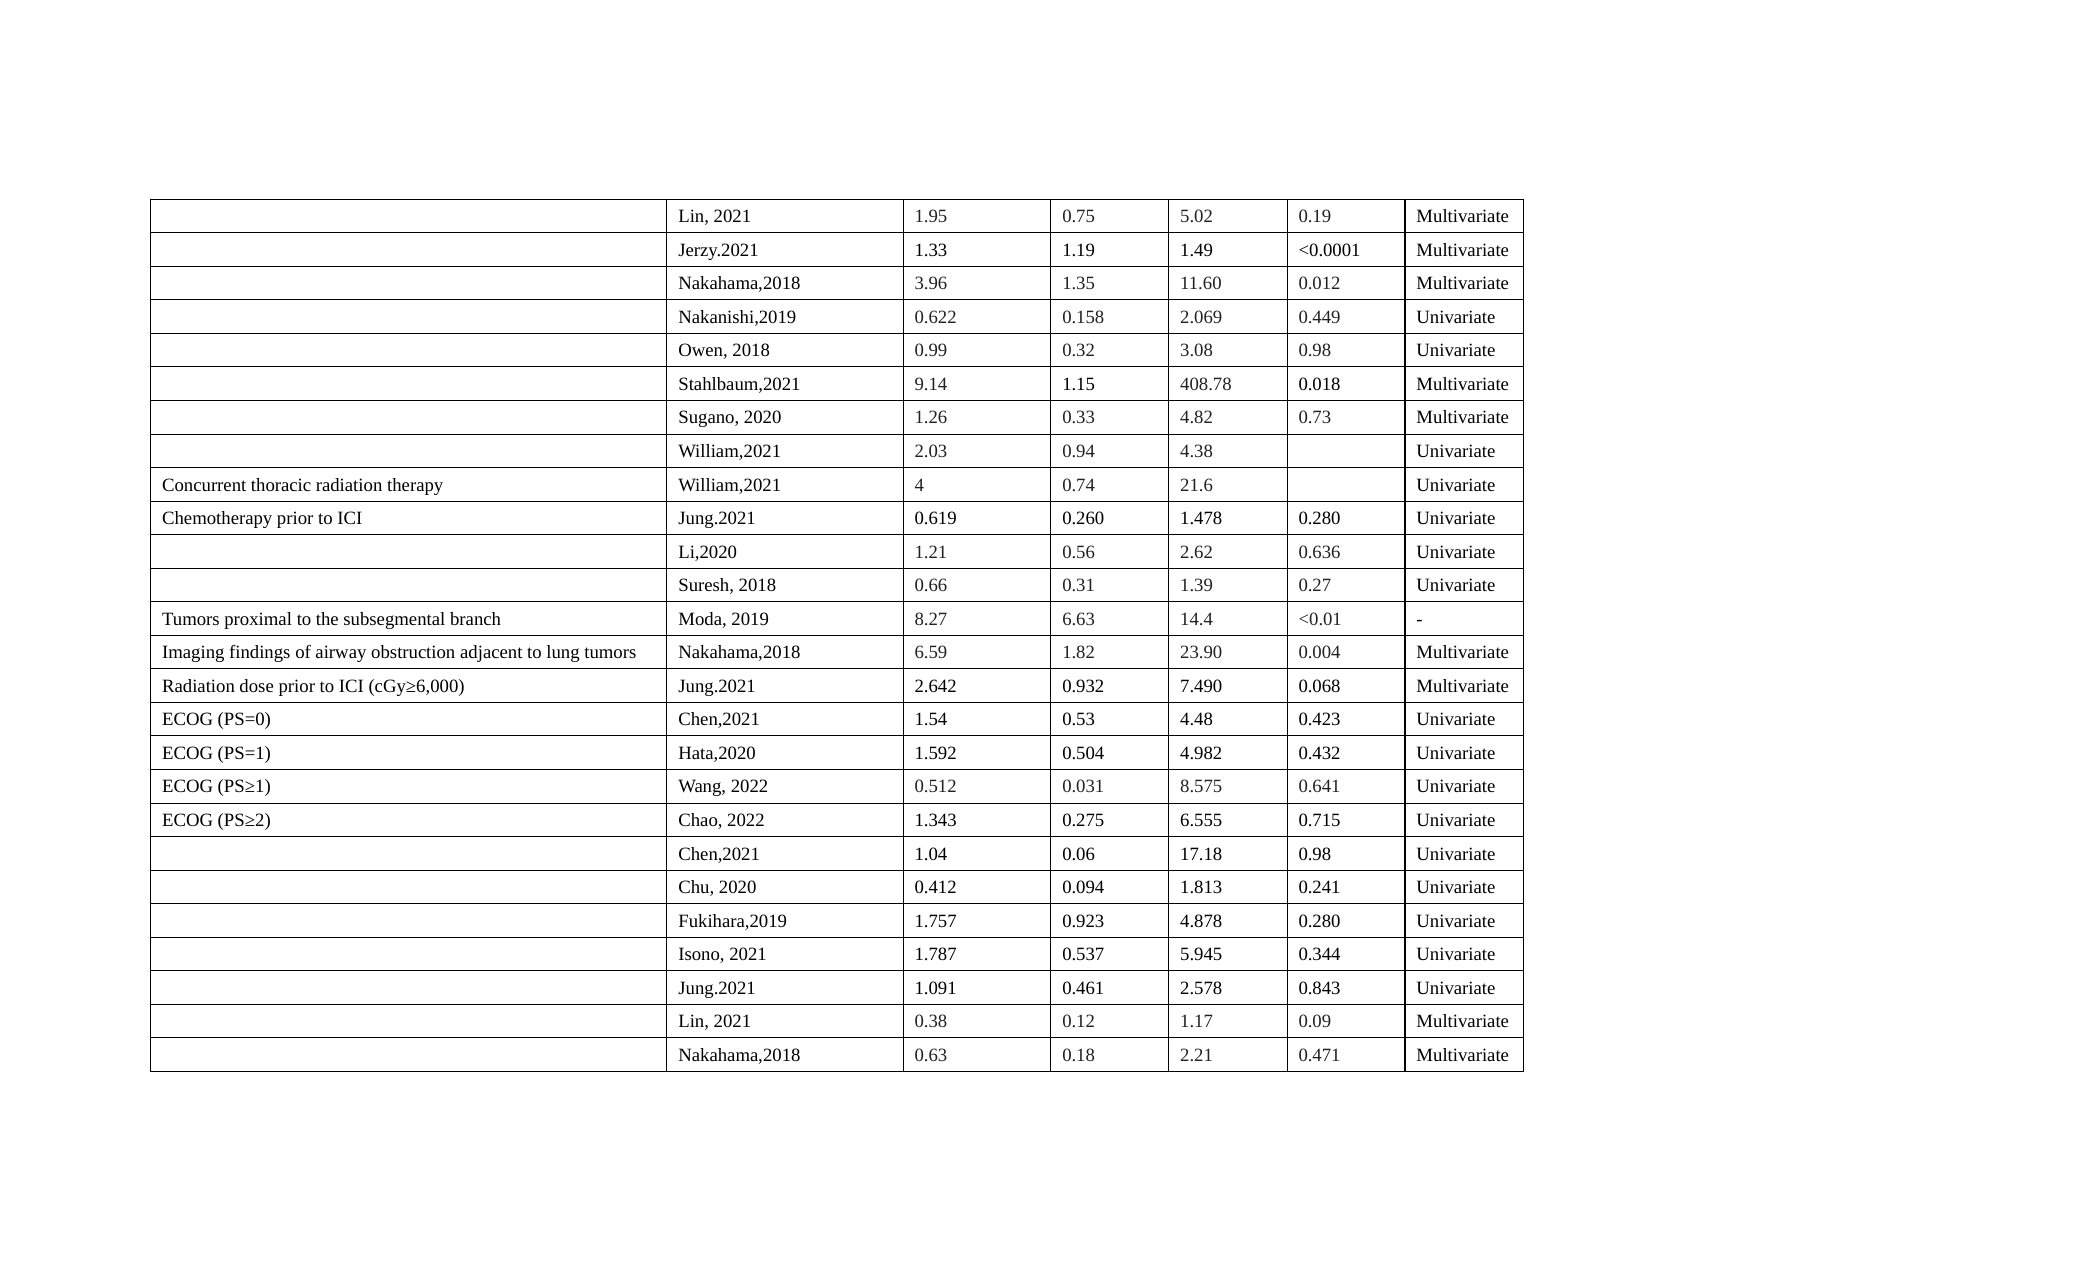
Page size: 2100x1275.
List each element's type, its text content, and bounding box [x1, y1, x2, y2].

table_cell 1.787 [904, 938, 1050, 970]
table_cell 0.98 [1288, 837, 1404, 869]
table_cell 3.08 [1169, 334, 1287, 366]
table_cell Univariate [1406, 770, 1523, 802]
table_cell 0.449 [1288, 300, 1404, 333]
table_cell Hata,2020 [667, 736, 903, 769]
table_cell Univariate [1406, 736, 1523, 769]
table_cell Radiation dose prior to ICI (cGy≥6,000) [151, 669, 666, 702]
table_cell 1.95 [904, 200, 1050, 232]
table_cell 5.945 [1169, 938, 1287, 970]
table_cell [151, 871, 666, 903]
table_cell 1.592 [904, 736, 1050, 769]
table_cell Chen,2021 [667, 703, 903, 735]
table_cell Chao, 2022 [667, 804, 903, 836]
table_cell 5.02 [1169, 200, 1287, 232]
table_cell 1.49 [1169, 233, 1287, 266]
table_cell Imaging findings of airway obstruction adjacent to lung tumors [151, 636, 666, 668]
table_cell 408.78 [1169, 367, 1287, 400]
table_cell [151, 367, 666, 400]
table_cell 0.636 [1288, 535, 1404, 568]
table_cell 0.63 [904, 1038, 1050, 1071]
table_cell Multivariate [1406, 669, 1523, 702]
table_cell Chemotherapy prior to ICI [151, 502, 666, 534]
table_cell Tumors proximal to the subsegmental branch [151, 602, 666, 635]
table_cell 0.94 [1051, 435, 1168, 467]
table_cell 0.432 [1288, 736, 1404, 769]
table_cell 0.641 [1288, 770, 1404, 802]
table_cell 0.512 [904, 770, 1050, 802]
table_cell [151, 569, 666, 601]
table_cell [151, 904, 666, 937]
table_cell William,2021 [667, 468, 903, 501]
table_cell ECOG (PS≥1) [151, 770, 666, 802]
table_cell ECOG (PS=0) [151, 703, 666, 735]
table_cell 1.091 [904, 971, 1050, 1004]
table_cell 0.09 [1288, 1005, 1404, 1037]
table_cell 21.6 [1169, 468, 1287, 501]
table_cell 14.4 [1169, 602, 1287, 635]
table_cell Univariate [1406, 435, 1523, 467]
table_cell 0.471 [1288, 1038, 1404, 1071]
table_cell 0.715 [1288, 804, 1404, 836]
table_cell Multivariate [1406, 233, 1523, 266]
table_cell Nakahama,2018 [667, 267, 903, 299]
table_cell Multivariate [1406, 200, 1523, 232]
table_cell [151, 267, 666, 299]
table_cell 0.412 [904, 871, 1050, 903]
table_cell 1.35 [1051, 267, 1168, 299]
table_cell 0.12 [1051, 1005, 1168, 1037]
table_cell Wang, 2022 [667, 770, 903, 802]
table_cell 6.555 [1169, 804, 1287, 836]
table_cell 2.069 [1169, 300, 1287, 333]
table_cell 1.54 [904, 703, 1050, 735]
table_cell Lin, 2021 [667, 1005, 903, 1037]
table_cell Stahlbaum,2021 [667, 367, 903, 400]
table_cell 4.82 [1169, 401, 1287, 433]
table_cell Univariate [1406, 569, 1523, 601]
table_cell 4.48 [1169, 703, 1287, 735]
table_cell 1.39 [1169, 569, 1287, 601]
table_cell 2.578 [1169, 971, 1287, 1004]
table_cell 0.33 [1051, 401, 1168, 433]
table_cell <0.01 [1288, 602, 1404, 635]
table_cell Univariate [1406, 703, 1523, 735]
table_cell [151, 938, 666, 970]
table_cell Lin, 2021 [667, 200, 903, 232]
table_cell 0.537 [1051, 938, 1168, 970]
table_cell 1.813 [1169, 871, 1287, 903]
table_cell 0.619 [904, 502, 1050, 534]
table_cell 8.575 [1169, 770, 1287, 802]
table_cell 0.31 [1051, 569, 1168, 601]
table_cell 0.275 [1051, 804, 1168, 836]
table_cell 0.06 [1051, 837, 1168, 869]
table_cell Univariate [1406, 468, 1523, 501]
table_cell 2.642 [904, 669, 1050, 702]
table_cell [151, 200, 666, 232]
table_cell 7.490 [1169, 669, 1287, 702]
table_cell Univariate [1406, 971, 1523, 1004]
table_cell 0.423 [1288, 703, 1404, 735]
table_cell 9.14 [904, 367, 1050, 400]
table_cell Jerzy.2021 [667, 233, 903, 266]
table_cell Multivariate [1406, 267, 1523, 299]
table_cell 0.004 [1288, 636, 1404, 668]
table_cell 0.461 [1051, 971, 1168, 1004]
table_cell Nakahama,2018 [667, 636, 903, 668]
table_cell Nakahama,2018 [667, 1038, 903, 1071]
table_cell [151, 233, 666, 266]
table_cell Chu, 2020 [667, 871, 903, 903]
table_cell [151, 535, 666, 568]
table_cell 1.17 [1169, 1005, 1287, 1037]
table_cell [1288, 468, 1404, 501]
table_cell 23.90 [1169, 636, 1287, 668]
table_cell 3.96 [904, 267, 1050, 299]
table_cell 0.932 [1051, 669, 1168, 702]
table_cell 0.280 [1288, 904, 1404, 937]
table_cell 0.923 [1051, 904, 1168, 937]
table_cell 1.82 [1051, 636, 1168, 668]
table_cell Sugano, 2020 [667, 401, 903, 433]
table_cell 1.757 [904, 904, 1050, 937]
table_cell [151, 435, 666, 467]
table_cell Univariate [1406, 871, 1523, 903]
table_cell [151, 837, 666, 869]
table_cell 4.878 [1169, 904, 1287, 937]
table_cell 0.74 [1051, 468, 1168, 501]
table_cell - [1406, 602, 1523, 635]
table_cell 0.158 [1051, 300, 1168, 333]
table_cell 0.260 [1051, 502, 1168, 534]
table_cell [151, 334, 666, 366]
table_cell 1.21 [904, 535, 1050, 568]
table_cell 0.241 [1288, 871, 1404, 903]
table_cell 0.66 [904, 569, 1050, 601]
table_cell [151, 971, 666, 1004]
table_cell 0.73 [1288, 401, 1404, 433]
table_cell 1.04 [904, 837, 1050, 869]
table_cell ECOG (PS=1) [151, 736, 666, 769]
table_cell Jung.2021 [667, 971, 903, 1004]
table_cell Univariate [1406, 837, 1523, 869]
table_cell 2.62 [1169, 535, 1287, 568]
table_cell 0.18 [1051, 1038, 1168, 1071]
table_cell 1.19 [1051, 233, 1168, 266]
table_cell 1.26 [904, 401, 1050, 433]
table_cell Multivariate [1406, 1005, 1523, 1037]
table_cell Owen, 2018 [667, 334, 903, 366]
table_cell Univariate [1406, 334, 1523, 366]
table_cell 0.068 [1288, 669, 1404, 702]
table_cell Multivariate [1406, 1038, 1523, 1071]
table_cell 0.280 [1288, 502, 1404, 534]
table_cell 2.21 [1169, 1038, 1287, 1071]
table_cell Univariate [1406, 502, 1523, 534]
table_cell 1.478 [1169, 502, 1287, 534]
table_cell 0.98 [1288, 334, 1404, 366]
table_cell 6.63 [1051, 602, 1168, 635]
table_cell 0.53 [1051, 703, 1168, 735]
table_cell <0.0001 [1288, 233, 1404, 266]
table_cell 0.031 [1051, 770, 1168, 802]
table_cell 4 [904, 468, 1050, 501]
table_cell 0.38 [904, 1005, 1050, 1037]
table_cell Suresh, 2018 [667, 569, 903, 601]
table_cell 0.32 [1051, 334, 1168, 366]
table_cell 8.27 [904, 602, 1050, 635]
table_cell 0.843 [1288, 971, 1404, 1004]
table_cell 0.19 [1288, 200, 1404, 232]
table_cell Multivariate [1406, 401, 1523, 433]
table_cell 0.012 [1288, 267, 1404, 299]
table_cell Univariate [1406, 804, 1523, 836]
table_cell Univariate [1406, 535, 1523, 568]
table_cell 6.59 [904, 636, 1050, 668]
table_cell ECOG (PS≥2) [151, 804, 666, 836]
table_cell 1.15 [1051, 367, 1168, 400]
table_cell 1.33 [904, 233, 1050, 266]
table_cell [151, 401, 666, 433]
table_cell 11.60 [1169, 267, 1287, 299]
table_cell 0.344 [1288, 938, 1404, 970]
table_cell Chen,2021 [667, 837, 903, 869]
table_cell 0.56 [1051, 535, 1168, 568]
table_cell Jung.2021 [667, 669, 903, 702]
table_cell 0.75 [1051, 200, 1168, 232]
table_cell [151, 300, 666, 333]
table_cell Jung.2021 [667, 502, 903, 534]
table_cell [1288, 435, 1404, 467]
table_cell 0.504 [1051, 736, 1168, 769]
table_cell 0.622 [904, 300, 1050, 333]
table_cell [151, 1038, 666, 1071]
table_cell 4.982 [1169, 736, 1287, 769]
table_cell Moda, 2019 [667, 602, 903, 635]
table_cell Multivariate [1406, 636, 1523, 668]
table_cell [151, 1005, 666, 1037]
table_cell Isono, 2021 [667, 938, 903, 970]
table_cell 2.03 [904, 435, 1050, 467]
table_cell 4.38 [1169, 435, 1287, 467]
table_cell Univariate [1406, 300, 1523, 333]
table_cell Univariate [1406, 938, 1523, 970]
table_cell 0.094 [1051, 871, 1168, 903]
table_cell 1.343 [904, 804, 1050, 836]
table_cell William,2021 [667, 435, 903, 467]
table_cell Univariate [1406, 904, 1523, 937]
table_cell Fukihara,2019 [667, 904, 903, 937]
table_cell Nakanishi,2019 [667, 300, 903, 333]
table_cell 0.018 [1288, 367, 1404, 400]
table_cell Li,2020 [667, 535, 903, 568]
table_cell Concurrent thoracic radiation therapy [151, 468, 666, 501]
table_cell 0.99 [904, 334, 1050, 366]
table_cell Multivariate [1406, 367, 1523, 400]
table_cell 0.27 [1288, 569, 1404, 601]
table_cell 17.18 [1169, 837, 1287, 869]
